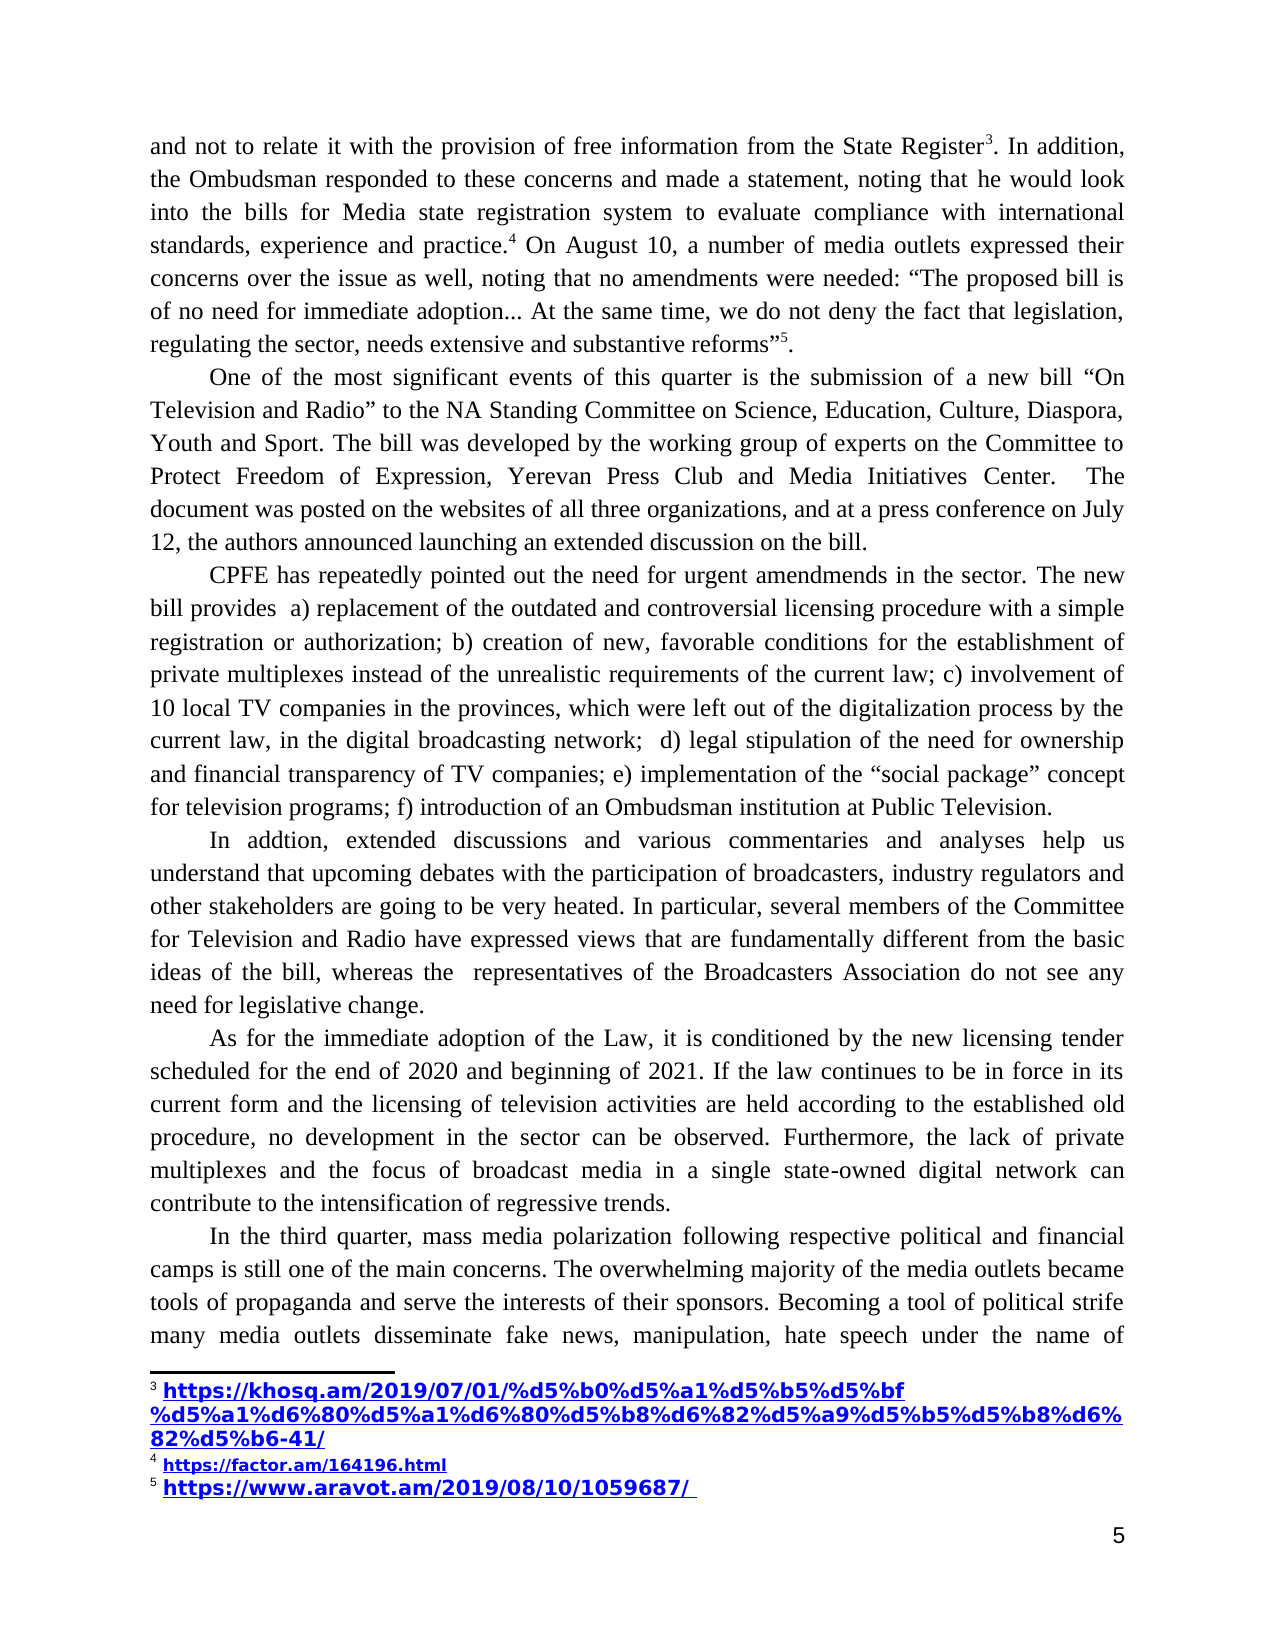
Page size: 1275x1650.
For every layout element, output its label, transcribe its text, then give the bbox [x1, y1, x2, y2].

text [150, 131, 1125, 358]
text In addtion, extended discussions and various commentaries and analyses help us understand that upcoming debates with the participation of broadcasters, industry regulators and other stakeholders are going to be very heated. In particular, several members of the Committee for Television and Radio have expressed views that are fundamentally different from the basic ideas of the bill, whereas the representatives of the Broadcasters Association do not see any need for legislative change. [150, 825, 1125, 1018]
text One of the most significant events of this quarter is the submission of a new bill “On Television and Radio” to the NA Standing Committee on Science, Education, Culture, Diaspora, Youth and Sport. The bill was developed by the working group of experts on the Committee to Protect Freedom of Expression, Yerevan Press Club and Media Initiatives Center. The document was posted on the websites of all three organizations, and at a press conference on July 12, the authors announced launching an extended discussion on the bill. [150, 362, 1125, 556]
text As for the immediate adoption of the Law, it is conditioned by the new licensing tender scheduled for the end of 2020 and beginning of 2021. If the law continues to be in force in its current form and the licensing of television activities are held according to the established old procedure, no development in the sector can be observed. Furthermore, the lack of private multiplexes and the focus of broadcast media in a single state-owned digital network can contribute to the intensification of regressive trends. [150, 1023, 1125, 1056]
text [150, 1221, 1125, 1349]
text As for the immediate adoption of the Law, it is conditioned by the new licensing tender scheduled for the end of 2020 and beginning of 2021. If the law continues to be in force in its current form and the licensing of television activities are held according to the established old procedure, no development in the sector can be observed. Furthermore, the lack of private multiplexes and the focus of broadcast media in a single state-owned digital network can contribute to the intensification of regressive trends. [150, 1118, 1125, 1217]
